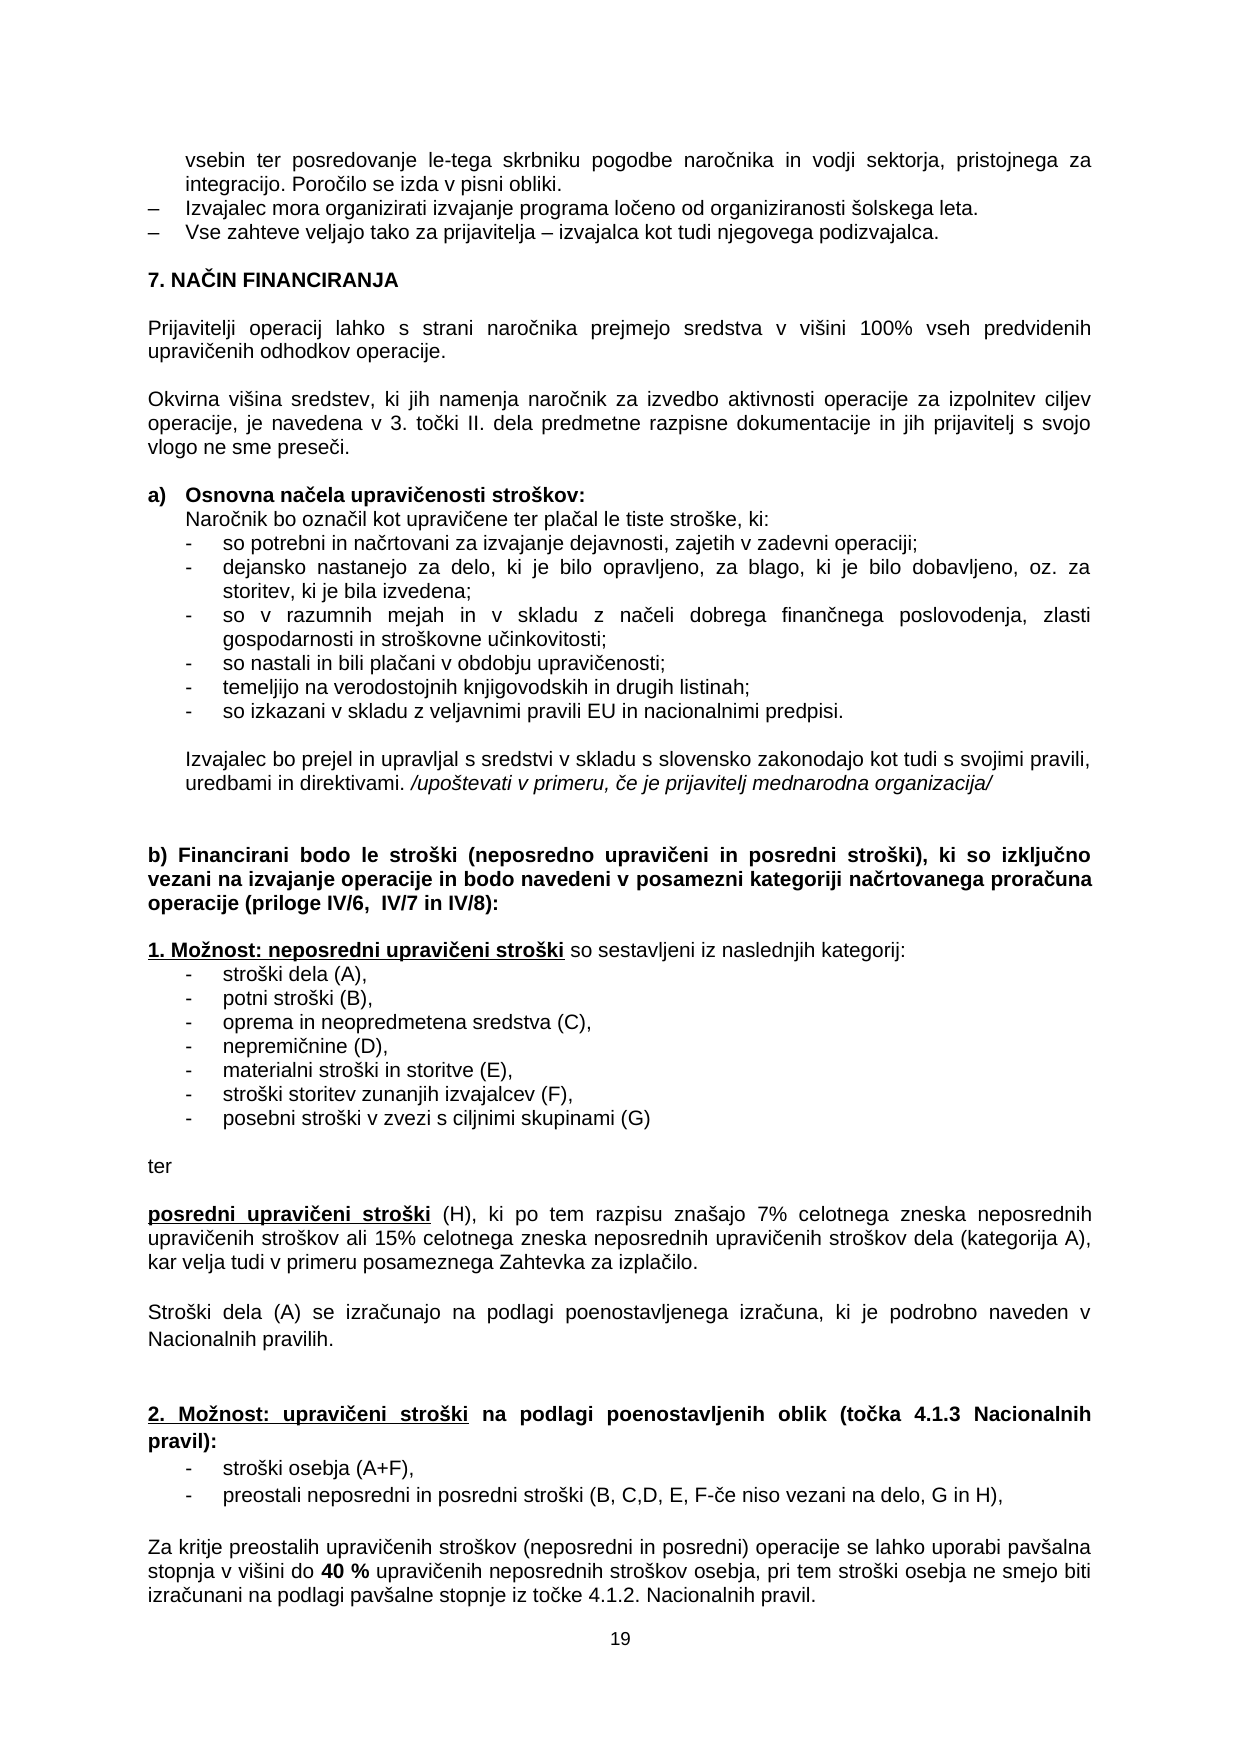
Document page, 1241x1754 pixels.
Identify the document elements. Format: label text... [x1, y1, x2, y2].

list nepremičnine (D), [185, 1034, 1092, 1058]
list stroški osebja (A+F), [185, 1454, 1092, 1481]
list oprema in neopredmetena sredstva (C), [185, 1010, 1092, 1034]
text Prijavitelji operacij lahko s strani naročnika prejmejo sredstva v višini 100% vseh predvidenih upravičenih odhodkov operacije. [148, 315, 1092, 363]
list Osnovna načela upravičenosti stroškov: [148, 483, 1092, 507]
text posredni upravičeni stroški (H), ki po tem razpisu znašajo 7% celotnega zneska neposrednih upravičenih stroškov ali 15% celotnega zneska neposrednih upravičenih stroškov dela (kategorija A), kar velja tudi v primeru posameznega Zahtevka za izplačilo. [148, 1202, 1092, 1274]
text Okvirna višina sredstev, ki jih namenja naročnik za izvedbo aktivnosti operacije za izpolnitev ciljev operacije, je navedena v 3. točki II. dela predmetne razpisne dokumentacije in jih prijavitelj s svojo vlogo ne sme preseči. [148, 387, 1092, 459]
list potni stroški (B), [185, 986, 1092, 1010]
text b) Financirani bodo le stroški (neposredno upravičeni in posredni stroški), ki so izključno vezani na izvajanje operacije in bodo navedeni v posamezni kategoriji načrtovanega proračuna operacije (priloge IV/6, IV/7 in IV/8): [148, 842, 1092, 914]
list posebni stroški v zvezi s ciljnimi skupinami (G) [185, 1106, 1092, 1130]
list so izkazani v skladu z veljavnimi pravili EU in nacionalnimi predpisi. [185, 699, 1092, 723]
text Izvajalec bo prejel in upravljal s sredstvi v skladu s slovensko zakonodajo kot tudi s svojimi pravili, uredbami in direktivami. /upoštevati v primeru, če je prijavitelj mednarodna organizacija/ [185, 747, 1092, 794]
list stroški dela (A), [185, 962, 1092, 986]
list stroški storitev zunanjih izvajalcev (F), [185, 1082, 1092, 1106]
list preostali neposredni in posredni stroški (B, C,D, E, F-če niso vezani na delo, G in H), [185, 1481, 1092, 1508]
text Naročnik bo označil kot upravičene ter plačal le tiste stroške, ki: [185, 507, 1092, 531]
list Izvajalec mora organizirati izvajanje programa ločeno od organiziranosti šolskega leta. [148, 196, 1092, 219]
list so nastali in bili plačani v obdobju upravičenosti; [185, 651, 1092, 675]
text ter [148, 1154, 1092, 1178]
text 2. Možnost: upravičeni stroški na podlagi poenostavljenih oblik (točka 4.1.3 Nacionalnih pravil): [148, 1400, 1092, 1454]
list so potrebni in načrtovani za izvajanje dejavnosti, zajetih v zadevni operaciji; [185, 531, 1092, 555]
list materialni stroški in storitve (E), [185, 1058, 1092, 1082]
list so v razumnih mejah in v skladu z načeli dobrega finančnega poslovodenja, zlasti gospodarnosti in stroškovne učinkovitosti; [185, 603, 1092, 651]
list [148, 148, 1092, 196]
text 7. NAČIN FINANCIRANJA [148, 267, 1092, 291]
list Vse zahteve veljajo tako za prijavitelja – izvajalca kot tudi njegovega podizvajalca. [148, 219, 1092, 243]
text Za kritje preostalih upravičenih stroškov (neposredni in posredni) operacije se lahko uporabi pavšalna stopnja v višini do 40 % upravičenih neposrednih stroškov osebja, pri tem stroški osebja ne smejo biti izračunani na podlagi pavšalne stopnje iz točke 4.1.2. Nacionalnih pravil. [148, 1535, 1092, 1607]
list temeljijo na verodostojnih knjigovodskih in drugih listinah; [185, 675, 1092, 699]
text 1. Možnost: neposredni upravičeni stroški so sestavljeni iz naslednjih kategorij: [148, 938, 1092, 962]
list dejansko nastanejo za delo, ki je bilo opravljeno, za blago, ki je bilo dobavljeno, oz. za storitev, ki je bila izvedena; [185, 555, 1092, 603]
text Stroški dela (A) se izračunajo na podlagi poenostavljenega izračuna, ki je podrobno naveden v Nacionalnih pravilih. [148, 1298, 1092, 1352]
